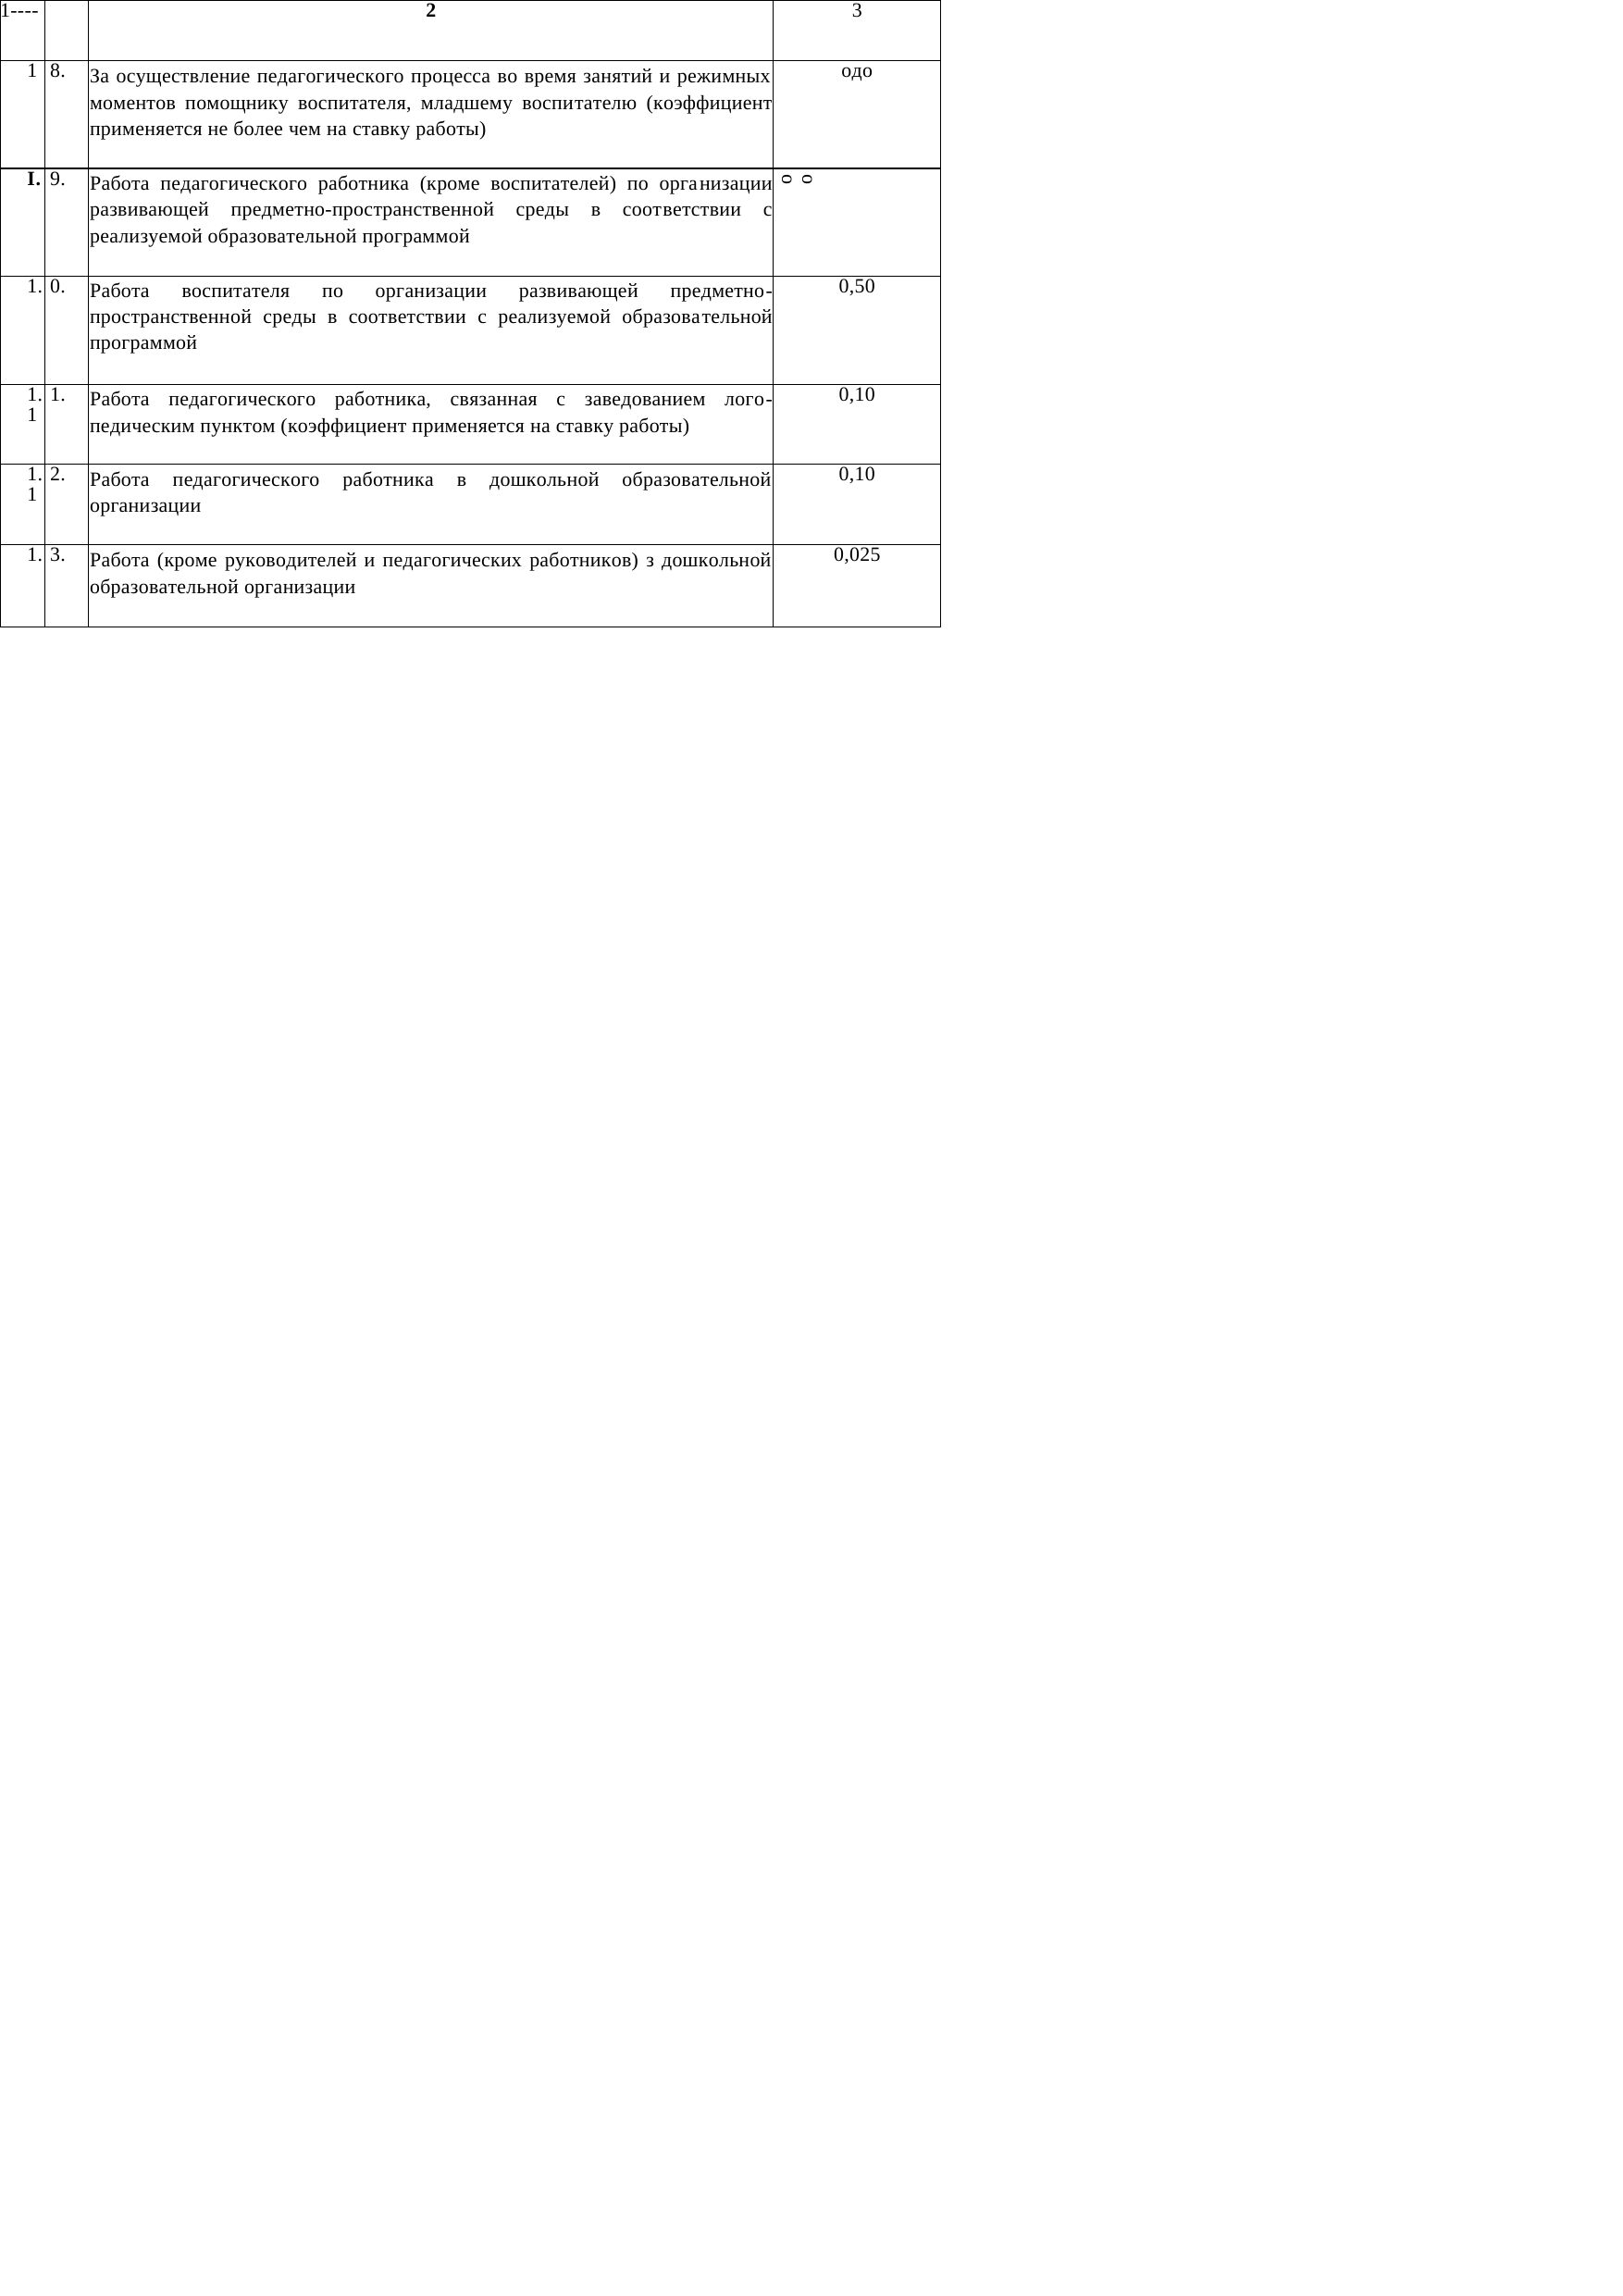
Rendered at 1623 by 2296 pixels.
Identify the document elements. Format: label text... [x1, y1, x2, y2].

table_cell Работа педагогического работника (кроме воспитателей) по организации развивающей предметно-пространственной среды в соответствии с реализуемой образовательной программой [89, 169, 773, 276]
table_header 2 [89, 1, 773, 60]
table_header 1 [1, 1, 44, 60]
table_cell 0,025 [774, 545, 940, 627]
table_cell I. [1, 169, 44, 276]
table_cell За осуществление педагогического процесса во время занятий и режимных моментов помощнику воспитателя, младшему воспитателю (коэффициент применяется не более чем на ставку работы) [89, 61, 773, 168]
table_cell 0,50 [774, 277, 940, 383]
table_cell 8. [45, 61, 88, 168]
table_cell 3. [45, 545, 88, 627]
table_cell 9. [45, 169, 88, 276]
table_header 3 [774, 1, 940, 60]
table_cell 1 [1, 61, 44, 168]
table_cell о о [774, 169, 940, 276]
table_cell Работа педагогического работника в дошкольной образовательной организации [89, 465, 773, 544]
table_cell 0,10 [774, 385, 940, 464]
table_cell Работа педагогического работника, связанная с заведованием логопедическим пунктом (коэффициент применяется на ставку работы) [89, 385, 773, 464]
table_cell одо [774, 61, 940, 168]
table_cell 1.1 [1, 465, 44, 544]
table_cell Работа (кроме руководителей и педагогических работников) з дошкольной образовательной организации [89, 545, 773, 627]
table_cell 0. [45, 277, 88, 383]
table_cell 1. [1, 545, 44, 627]
table_cell 1. [1, 277, 44, 383]
table_cell 2. [45, 465, 88, 544]
table_header [45, 1, 88, 60]
table_cell Работа воспитателя по организации развивающей предметнопространственной среды в соответствии с реализуемой образовательной программой [89, 277, 773, 383]
table_cell 1. [45, 385, 88, 464]
table_cell 0,10 [774, 465, 940, 544]
table_cell 1.1 [1, 385, 44, 464]
